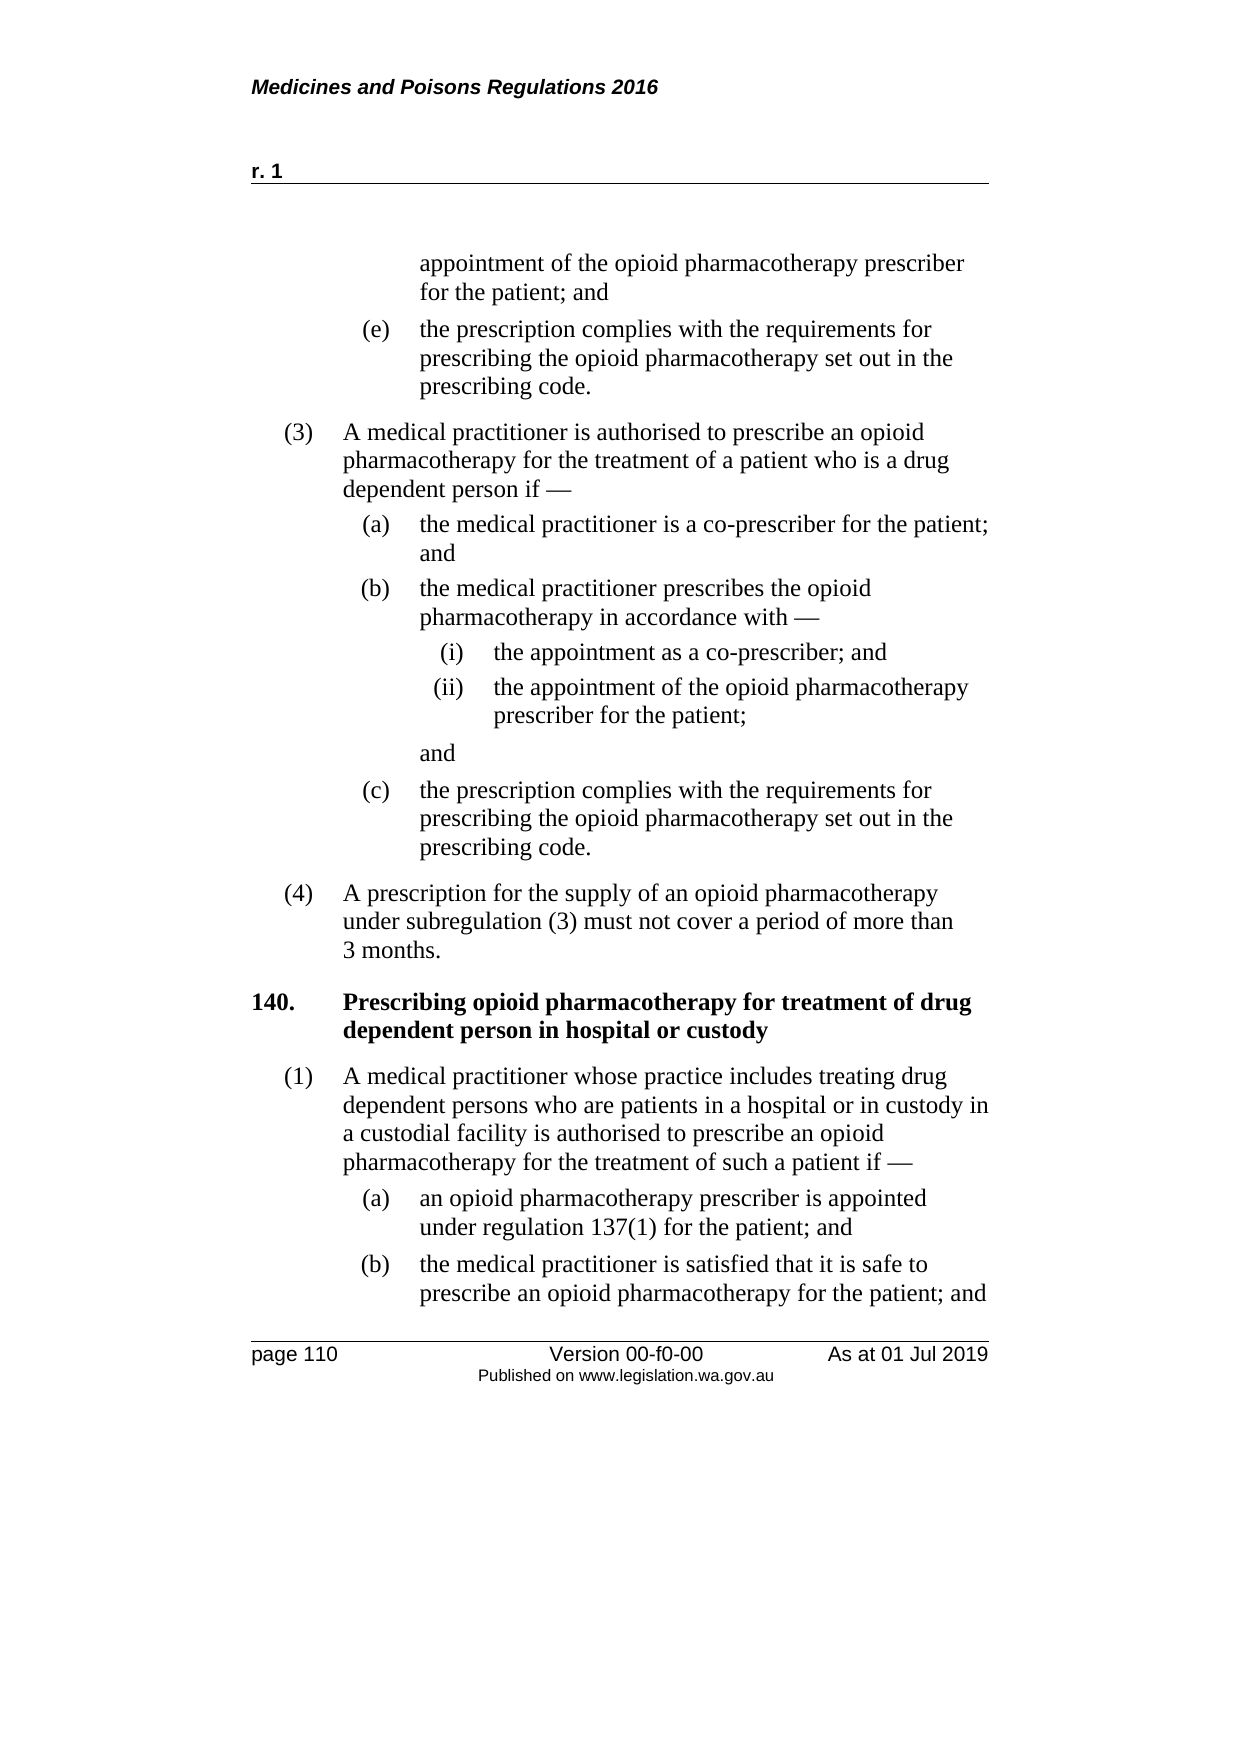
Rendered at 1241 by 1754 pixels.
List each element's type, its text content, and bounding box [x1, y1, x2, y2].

text (4) A prescription for the supply of an opioid pharmacotherapy under subregulation (3) must not cover a period of more than 3 months. [251, 878, 989, 964]
text (c) the prescription complies with the requirements for prescribing the opioid pharmacotherapy set out in the prescribing code. [251, 775, 989, 861]
subtitle 140. Prescribing opioid pharmacotherapy for treatment of drug dependent person in hospital or custody [251, 987, 989, 1044]
text and [251, 738, 989, 766]
text (e) the prescription complies with the requirements for prescribing the opioid pharmacotherapy set out in the prescribing code. [251, 314, 989, 400]
text (ii) the appointment of the opioid pharmacotherapy prescriber for the patient; [251, 672, 989, 729]
text (3) A medical practitioner is authorised to prescribe an opioid pharmacotherapy for the treatment of a patient who is a drug dependent person if — [251, 417, 989, 503]
text (a) an opioid pharmacotherapy prescriber is appointed under regulation 137(1) for the patient; and [251, 1183, 989, 1241]
text (a) the medical practitioner is a co-prescriber for the patient; and [251, 509, 989, 567]
text (i) the appointment as a co-prescriber; and [251, 637, 989, 666]
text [251, 248, 989, 306]
text (b) the medical practitioner prescribes the opioid pharmacotherapy in accordance with — [251, 573, 989, 631]
text (b) the medical practitioner is satisfied that it is safe to prescribe an opioid pharmacotherapy for the patient; and [251, 1249, 989, 1307]
text (1) A medical practitioner whose practice includes treating drug dependent persons who are patients in a hospital or in custody in a custodial facility is authorised to prescribe an opioid pharmacotherapy for the treatment of such a patient if — [251, 1061, 989, 1176]
